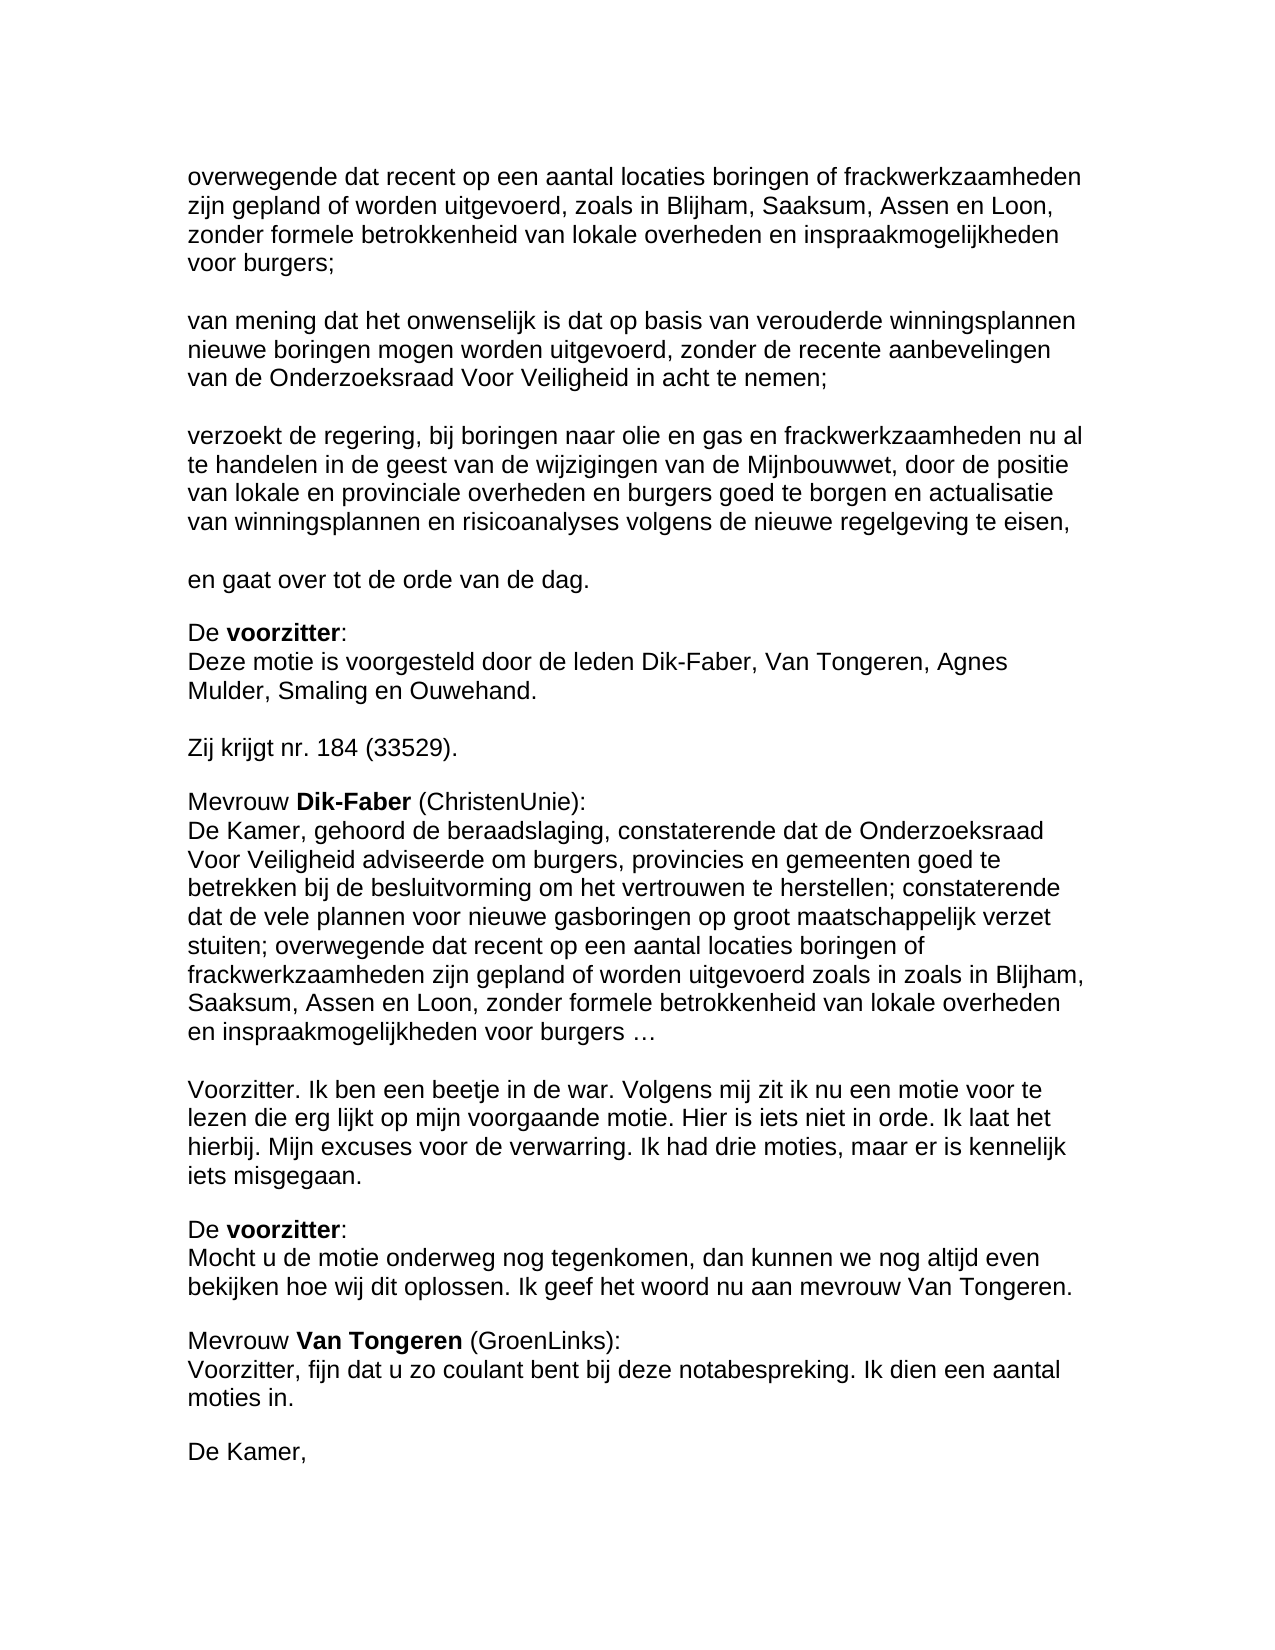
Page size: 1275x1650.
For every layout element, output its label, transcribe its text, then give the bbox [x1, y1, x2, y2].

text De voorzitter: Deze motie is voorgesteld door de leden Dik-Faber, Van Tongeren, Agnes Mulder, Smaling en Ouwehand. Zij krijgt nr. 184 (33529). [187, 618, 1087, 762]
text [187, 162, 1087, 593]
text Mevrouw Dik-Faber (ChristenUnie): De Kamer, gehoord de beraadslaging, constaterende dat de Onderzoeksraad Voor Veiligheid adviseerde om burgers, provincies en gemeenten goed te betrekken bij de besluitvorming om het vertrouwen te herstellen; constaterende dat de vele plannen voor nieuwe gasboringen op groot maatschappelijk verzet stuiten; overwegende dat recent op een aantal locaties boringen of frackwerkzaamheden zijn gepland of worden uitgevoerd zoals in zoals in Blijham, Saaksum, Assen en Loon, zonder formele betrokkenheid van lokale overheden en inspraakmogelijkheden voor burgers … Voorzitter. Ik ben een beetje in de war. Volgens mij zit ik nu een motie voor te lezen die erg lijkt op mijn voorgaande motie. Hier is iets niet in orde. Ik laat het hierbij. Mijn excuses voor de verwarring. Ik had drie moties, maar er is kennelijk iets misgegaan. [187, 787, 1087, 1189]
text De voorzitter: Mocht u de motie onderweg nog tegenkomen, dan kunnen we nog altijd even bekijken hoe wij dit oplossen. Ik geef het woord nu aan mevrouw Van Tongeren. [187, 1214, 1087, 1301]
text Mevrouw Van Tongeren (GroenLinks): Voorzitter, fijn dat u zo coulant bent bij deze notabespreking. Ik dien een aantal moties in. [187, 1326, 1087, 1412]
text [187, 1437, 1087, 1494]
